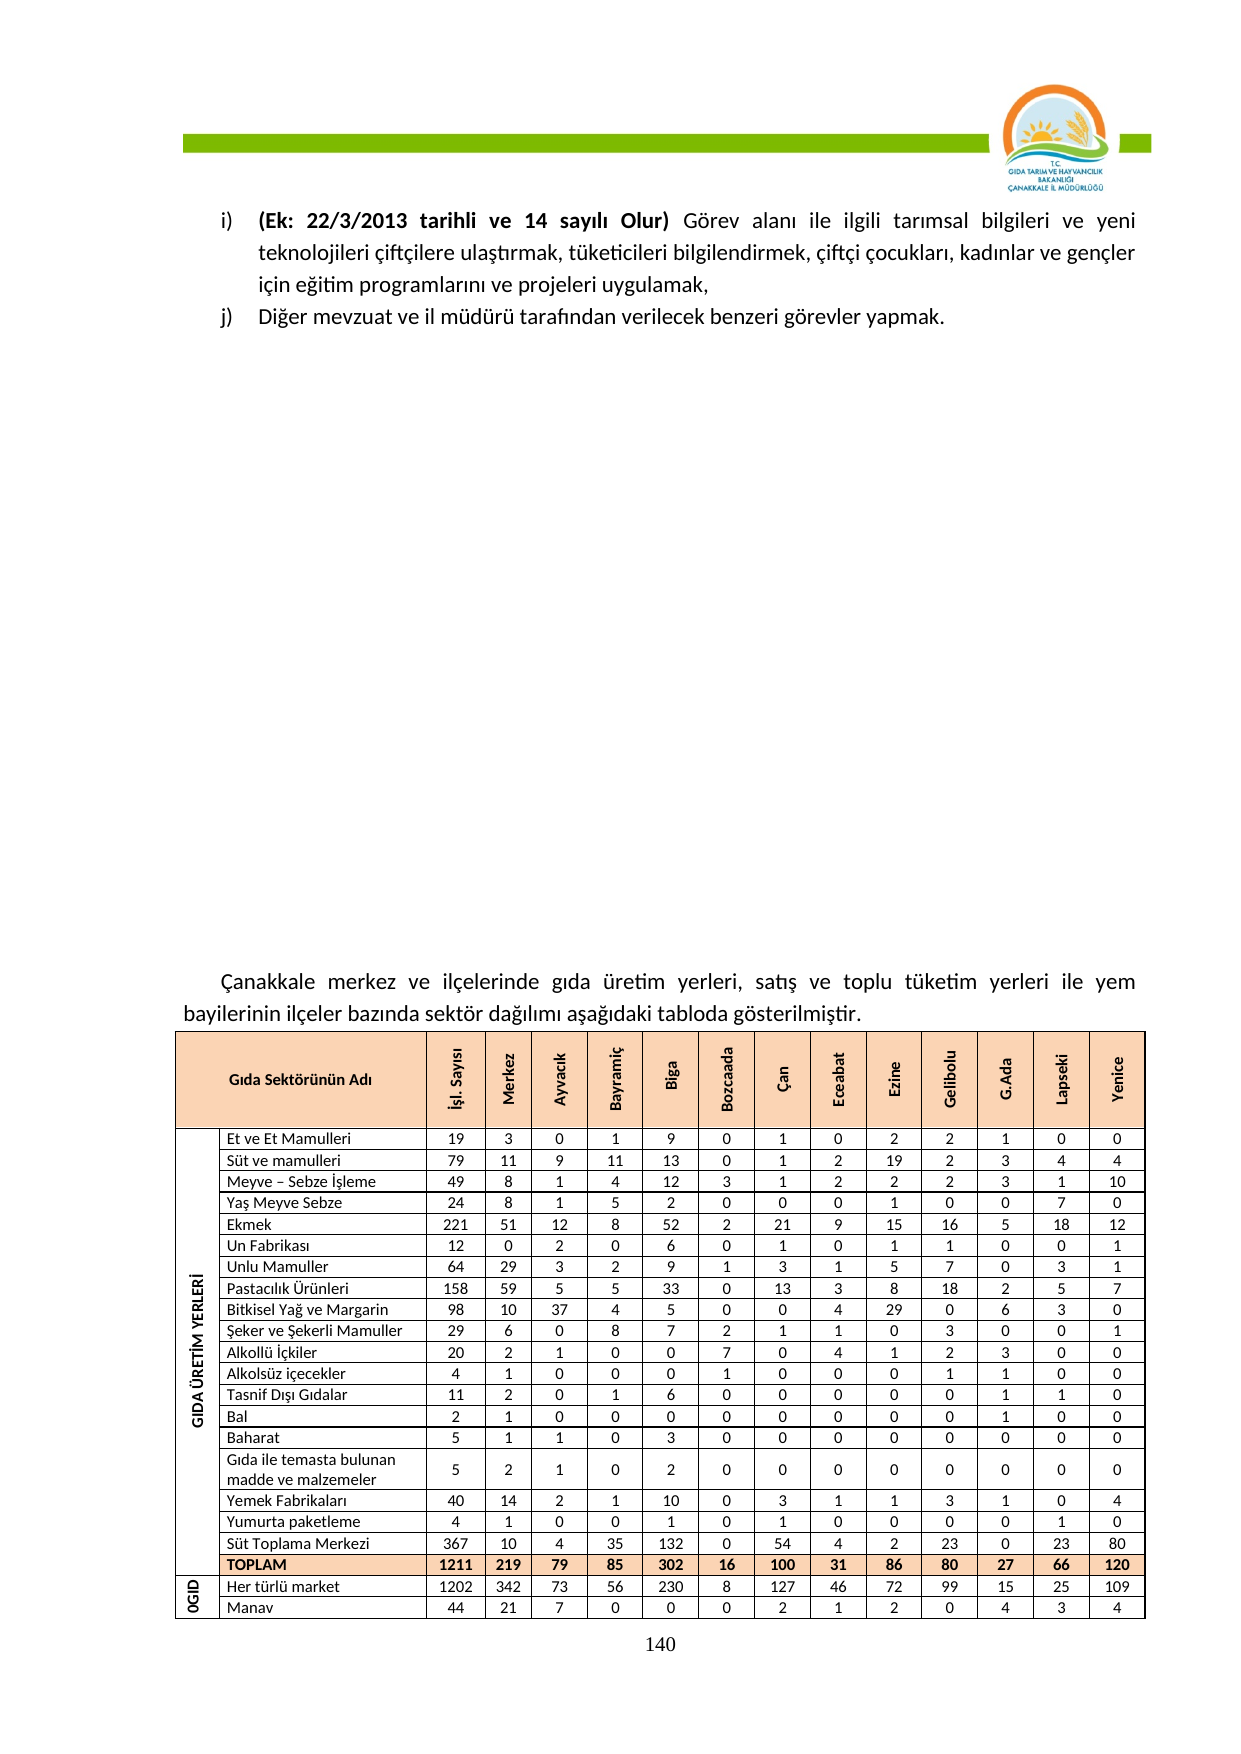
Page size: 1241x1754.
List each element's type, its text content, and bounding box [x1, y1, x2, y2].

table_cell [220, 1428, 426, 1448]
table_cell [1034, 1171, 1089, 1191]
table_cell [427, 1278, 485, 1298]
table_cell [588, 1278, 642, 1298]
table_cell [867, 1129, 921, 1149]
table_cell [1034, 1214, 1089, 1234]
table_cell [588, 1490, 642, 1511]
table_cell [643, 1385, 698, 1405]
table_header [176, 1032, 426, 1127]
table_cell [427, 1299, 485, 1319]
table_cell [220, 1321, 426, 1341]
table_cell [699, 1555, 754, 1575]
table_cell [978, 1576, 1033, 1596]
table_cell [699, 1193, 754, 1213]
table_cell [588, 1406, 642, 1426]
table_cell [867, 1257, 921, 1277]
list (Ek: 22/3/2013 tarihli ve 14 sayılı Olur) Görev alanı ile ilgili tarımsal bilgileri ve yeni teknolojileri çiftçilere ulaştırmak, tüketicileri bilgilendirmek, çiftçi çocukları, kadınlar ve gençler için eğitim programlarını ve projeleri uygulamak, [221, 206, 1137, 298]
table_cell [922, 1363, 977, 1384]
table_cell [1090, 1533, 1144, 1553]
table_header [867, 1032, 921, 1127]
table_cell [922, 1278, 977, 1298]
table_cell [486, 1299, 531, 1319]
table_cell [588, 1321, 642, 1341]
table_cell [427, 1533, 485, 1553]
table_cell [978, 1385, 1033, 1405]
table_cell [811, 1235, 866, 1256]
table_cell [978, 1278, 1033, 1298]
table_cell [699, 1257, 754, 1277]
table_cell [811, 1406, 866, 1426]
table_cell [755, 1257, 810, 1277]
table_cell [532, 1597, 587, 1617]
text Çanakkale merkez ve ilçelerinde gıda üretim yerleri, satış ve toplu tüketim yerleri ile yem bayilerinin ilçeler bazında sektör dağılımı aşağıdaki tabloda gösterilmiştir. [183, 967, 1137, 1027]
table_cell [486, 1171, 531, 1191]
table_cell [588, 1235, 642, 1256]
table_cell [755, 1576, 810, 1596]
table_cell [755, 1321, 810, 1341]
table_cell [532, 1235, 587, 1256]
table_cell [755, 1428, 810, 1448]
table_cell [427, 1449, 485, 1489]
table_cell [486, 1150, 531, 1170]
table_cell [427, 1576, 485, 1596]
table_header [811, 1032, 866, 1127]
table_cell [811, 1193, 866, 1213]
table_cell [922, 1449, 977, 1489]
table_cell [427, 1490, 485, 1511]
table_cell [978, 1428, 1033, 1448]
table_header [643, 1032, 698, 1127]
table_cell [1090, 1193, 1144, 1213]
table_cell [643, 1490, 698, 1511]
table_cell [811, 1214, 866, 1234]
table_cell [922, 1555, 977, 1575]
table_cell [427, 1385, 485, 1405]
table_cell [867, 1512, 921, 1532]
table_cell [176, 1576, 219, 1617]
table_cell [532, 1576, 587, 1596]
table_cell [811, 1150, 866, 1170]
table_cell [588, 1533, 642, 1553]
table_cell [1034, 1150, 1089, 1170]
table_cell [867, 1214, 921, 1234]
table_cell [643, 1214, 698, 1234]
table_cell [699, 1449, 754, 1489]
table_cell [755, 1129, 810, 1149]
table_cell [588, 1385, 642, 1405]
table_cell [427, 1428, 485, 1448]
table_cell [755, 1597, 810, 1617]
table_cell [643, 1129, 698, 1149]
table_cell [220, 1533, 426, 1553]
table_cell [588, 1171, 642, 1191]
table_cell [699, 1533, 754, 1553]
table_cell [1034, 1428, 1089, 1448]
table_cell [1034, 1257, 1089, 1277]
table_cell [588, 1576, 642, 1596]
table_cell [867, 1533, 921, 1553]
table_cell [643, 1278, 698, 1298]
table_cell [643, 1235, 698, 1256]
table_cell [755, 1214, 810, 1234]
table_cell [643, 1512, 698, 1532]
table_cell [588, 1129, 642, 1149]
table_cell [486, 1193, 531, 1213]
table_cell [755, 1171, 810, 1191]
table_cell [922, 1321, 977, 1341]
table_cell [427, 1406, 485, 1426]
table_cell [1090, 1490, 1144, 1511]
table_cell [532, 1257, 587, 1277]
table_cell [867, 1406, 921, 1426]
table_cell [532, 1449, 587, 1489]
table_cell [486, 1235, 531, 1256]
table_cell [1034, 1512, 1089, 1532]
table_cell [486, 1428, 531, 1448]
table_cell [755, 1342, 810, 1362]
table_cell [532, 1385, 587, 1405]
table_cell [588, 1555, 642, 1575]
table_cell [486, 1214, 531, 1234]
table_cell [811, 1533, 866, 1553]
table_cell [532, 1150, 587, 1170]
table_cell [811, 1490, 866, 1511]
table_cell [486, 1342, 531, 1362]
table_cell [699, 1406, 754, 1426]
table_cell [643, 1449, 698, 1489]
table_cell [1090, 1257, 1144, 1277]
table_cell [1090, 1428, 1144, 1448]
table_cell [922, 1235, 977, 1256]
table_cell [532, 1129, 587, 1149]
picture [183, 73, 1152, 206]
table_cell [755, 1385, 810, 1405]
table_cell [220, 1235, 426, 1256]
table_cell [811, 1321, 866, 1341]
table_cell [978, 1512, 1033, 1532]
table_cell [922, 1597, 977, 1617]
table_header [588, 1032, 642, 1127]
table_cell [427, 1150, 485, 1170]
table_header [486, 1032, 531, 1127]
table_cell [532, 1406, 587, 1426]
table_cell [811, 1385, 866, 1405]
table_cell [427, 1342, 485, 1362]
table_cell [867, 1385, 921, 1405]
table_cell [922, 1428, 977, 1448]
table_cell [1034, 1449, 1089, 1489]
list Diğer mevzuat ve il müdürü tarafından verilecek benzeri görevler yapmak. [221, 302, 1137, 330]
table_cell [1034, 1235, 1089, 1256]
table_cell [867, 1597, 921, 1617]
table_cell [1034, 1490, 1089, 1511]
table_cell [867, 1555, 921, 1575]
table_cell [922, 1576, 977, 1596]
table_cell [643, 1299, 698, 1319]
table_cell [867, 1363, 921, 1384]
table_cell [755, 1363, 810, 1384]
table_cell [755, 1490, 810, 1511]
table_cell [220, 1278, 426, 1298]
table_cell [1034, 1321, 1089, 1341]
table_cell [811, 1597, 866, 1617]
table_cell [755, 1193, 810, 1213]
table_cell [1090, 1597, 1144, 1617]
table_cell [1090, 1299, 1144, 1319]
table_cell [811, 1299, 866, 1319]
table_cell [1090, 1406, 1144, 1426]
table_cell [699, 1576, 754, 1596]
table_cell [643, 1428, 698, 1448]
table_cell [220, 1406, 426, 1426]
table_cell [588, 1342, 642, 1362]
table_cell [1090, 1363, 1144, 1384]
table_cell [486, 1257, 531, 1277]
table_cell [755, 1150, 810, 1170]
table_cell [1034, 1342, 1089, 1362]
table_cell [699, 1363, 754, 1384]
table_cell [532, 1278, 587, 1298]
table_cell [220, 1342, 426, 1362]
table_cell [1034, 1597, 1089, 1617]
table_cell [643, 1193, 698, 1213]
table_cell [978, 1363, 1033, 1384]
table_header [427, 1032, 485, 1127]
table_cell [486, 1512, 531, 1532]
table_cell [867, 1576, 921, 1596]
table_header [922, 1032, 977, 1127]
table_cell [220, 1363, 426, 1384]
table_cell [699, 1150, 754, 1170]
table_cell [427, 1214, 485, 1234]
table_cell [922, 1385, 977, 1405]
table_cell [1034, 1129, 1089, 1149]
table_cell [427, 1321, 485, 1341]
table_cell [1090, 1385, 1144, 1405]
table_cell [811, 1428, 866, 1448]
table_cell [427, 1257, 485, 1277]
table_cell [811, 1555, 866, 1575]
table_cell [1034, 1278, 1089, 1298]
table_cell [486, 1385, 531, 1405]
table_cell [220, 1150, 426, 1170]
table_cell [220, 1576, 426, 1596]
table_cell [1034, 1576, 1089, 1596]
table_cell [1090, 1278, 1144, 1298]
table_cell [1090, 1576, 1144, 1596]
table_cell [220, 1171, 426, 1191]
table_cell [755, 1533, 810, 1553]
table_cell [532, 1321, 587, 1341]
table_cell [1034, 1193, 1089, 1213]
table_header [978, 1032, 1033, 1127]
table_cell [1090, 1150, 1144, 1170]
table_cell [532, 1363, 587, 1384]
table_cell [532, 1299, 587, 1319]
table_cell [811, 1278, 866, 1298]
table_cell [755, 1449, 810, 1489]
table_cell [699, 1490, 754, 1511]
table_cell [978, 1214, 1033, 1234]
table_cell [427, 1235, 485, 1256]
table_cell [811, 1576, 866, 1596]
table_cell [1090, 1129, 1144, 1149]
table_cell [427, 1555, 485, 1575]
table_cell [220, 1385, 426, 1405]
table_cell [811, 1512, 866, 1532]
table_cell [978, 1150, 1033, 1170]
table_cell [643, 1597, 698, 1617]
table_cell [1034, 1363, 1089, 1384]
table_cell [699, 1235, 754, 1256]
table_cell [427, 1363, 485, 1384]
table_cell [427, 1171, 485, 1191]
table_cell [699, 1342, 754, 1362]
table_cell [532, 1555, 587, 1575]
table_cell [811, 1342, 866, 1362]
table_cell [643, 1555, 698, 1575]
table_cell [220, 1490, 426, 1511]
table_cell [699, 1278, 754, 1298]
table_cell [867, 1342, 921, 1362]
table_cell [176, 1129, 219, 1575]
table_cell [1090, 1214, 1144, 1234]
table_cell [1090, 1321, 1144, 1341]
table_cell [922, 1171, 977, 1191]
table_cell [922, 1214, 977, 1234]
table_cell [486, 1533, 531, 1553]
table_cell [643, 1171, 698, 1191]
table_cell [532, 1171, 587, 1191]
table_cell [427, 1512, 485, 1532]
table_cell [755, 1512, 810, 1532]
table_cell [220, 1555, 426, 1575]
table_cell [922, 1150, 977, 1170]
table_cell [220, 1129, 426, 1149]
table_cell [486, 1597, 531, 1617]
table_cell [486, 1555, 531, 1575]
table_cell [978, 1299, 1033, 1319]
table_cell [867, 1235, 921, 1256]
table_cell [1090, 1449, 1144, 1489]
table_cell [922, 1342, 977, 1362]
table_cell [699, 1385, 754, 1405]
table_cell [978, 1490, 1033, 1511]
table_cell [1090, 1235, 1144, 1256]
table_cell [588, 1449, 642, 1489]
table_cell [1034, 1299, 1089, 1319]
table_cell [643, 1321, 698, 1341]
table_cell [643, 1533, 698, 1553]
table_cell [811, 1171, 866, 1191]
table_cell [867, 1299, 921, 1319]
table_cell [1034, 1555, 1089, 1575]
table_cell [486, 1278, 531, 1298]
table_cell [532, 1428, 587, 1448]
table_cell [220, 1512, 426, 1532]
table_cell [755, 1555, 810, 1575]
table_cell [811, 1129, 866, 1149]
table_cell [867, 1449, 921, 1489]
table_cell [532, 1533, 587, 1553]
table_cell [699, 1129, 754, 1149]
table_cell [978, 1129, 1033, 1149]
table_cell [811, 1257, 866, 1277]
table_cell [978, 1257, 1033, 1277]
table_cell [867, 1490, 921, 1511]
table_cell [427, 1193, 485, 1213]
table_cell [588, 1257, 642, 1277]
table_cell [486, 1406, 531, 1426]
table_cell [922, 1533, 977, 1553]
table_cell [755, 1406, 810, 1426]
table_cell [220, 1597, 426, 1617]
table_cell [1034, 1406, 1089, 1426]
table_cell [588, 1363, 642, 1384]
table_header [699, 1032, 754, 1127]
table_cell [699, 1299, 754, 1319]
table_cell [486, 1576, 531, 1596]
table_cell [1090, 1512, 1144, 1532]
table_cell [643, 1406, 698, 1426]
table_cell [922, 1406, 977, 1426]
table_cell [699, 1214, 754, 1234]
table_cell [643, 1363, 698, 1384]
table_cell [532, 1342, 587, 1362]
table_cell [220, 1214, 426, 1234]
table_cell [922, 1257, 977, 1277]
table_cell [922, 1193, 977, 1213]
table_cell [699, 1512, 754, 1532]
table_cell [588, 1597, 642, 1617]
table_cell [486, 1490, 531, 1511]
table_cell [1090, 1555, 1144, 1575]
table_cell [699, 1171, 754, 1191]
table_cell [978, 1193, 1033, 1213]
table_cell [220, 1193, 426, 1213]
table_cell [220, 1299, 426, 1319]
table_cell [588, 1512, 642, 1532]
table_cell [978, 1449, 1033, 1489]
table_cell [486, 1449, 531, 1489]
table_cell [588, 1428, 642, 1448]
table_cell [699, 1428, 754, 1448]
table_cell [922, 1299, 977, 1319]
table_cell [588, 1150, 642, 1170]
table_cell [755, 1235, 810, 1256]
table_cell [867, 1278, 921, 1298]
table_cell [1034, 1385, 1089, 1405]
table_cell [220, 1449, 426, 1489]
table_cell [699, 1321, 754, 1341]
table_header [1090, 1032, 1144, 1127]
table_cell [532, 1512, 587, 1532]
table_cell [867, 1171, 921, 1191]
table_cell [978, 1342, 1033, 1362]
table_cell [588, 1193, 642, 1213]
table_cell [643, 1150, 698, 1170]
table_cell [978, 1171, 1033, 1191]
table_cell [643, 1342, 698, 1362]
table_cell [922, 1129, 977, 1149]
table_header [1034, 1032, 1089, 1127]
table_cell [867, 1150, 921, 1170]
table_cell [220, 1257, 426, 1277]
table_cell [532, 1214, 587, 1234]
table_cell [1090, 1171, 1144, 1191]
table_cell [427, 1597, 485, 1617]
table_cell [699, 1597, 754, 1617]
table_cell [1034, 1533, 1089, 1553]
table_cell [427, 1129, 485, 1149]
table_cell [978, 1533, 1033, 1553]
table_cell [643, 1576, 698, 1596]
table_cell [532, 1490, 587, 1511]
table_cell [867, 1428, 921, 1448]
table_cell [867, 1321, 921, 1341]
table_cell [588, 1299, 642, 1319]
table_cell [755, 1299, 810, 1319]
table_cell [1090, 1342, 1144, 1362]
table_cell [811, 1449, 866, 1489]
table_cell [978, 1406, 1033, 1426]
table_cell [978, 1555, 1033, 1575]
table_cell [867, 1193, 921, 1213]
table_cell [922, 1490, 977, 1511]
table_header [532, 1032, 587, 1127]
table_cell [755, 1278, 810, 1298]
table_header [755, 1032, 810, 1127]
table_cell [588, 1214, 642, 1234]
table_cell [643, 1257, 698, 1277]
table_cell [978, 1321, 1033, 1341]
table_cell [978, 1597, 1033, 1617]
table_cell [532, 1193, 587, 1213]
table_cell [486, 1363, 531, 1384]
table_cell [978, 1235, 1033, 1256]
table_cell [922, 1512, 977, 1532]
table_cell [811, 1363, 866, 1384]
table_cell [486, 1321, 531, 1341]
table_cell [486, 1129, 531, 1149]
